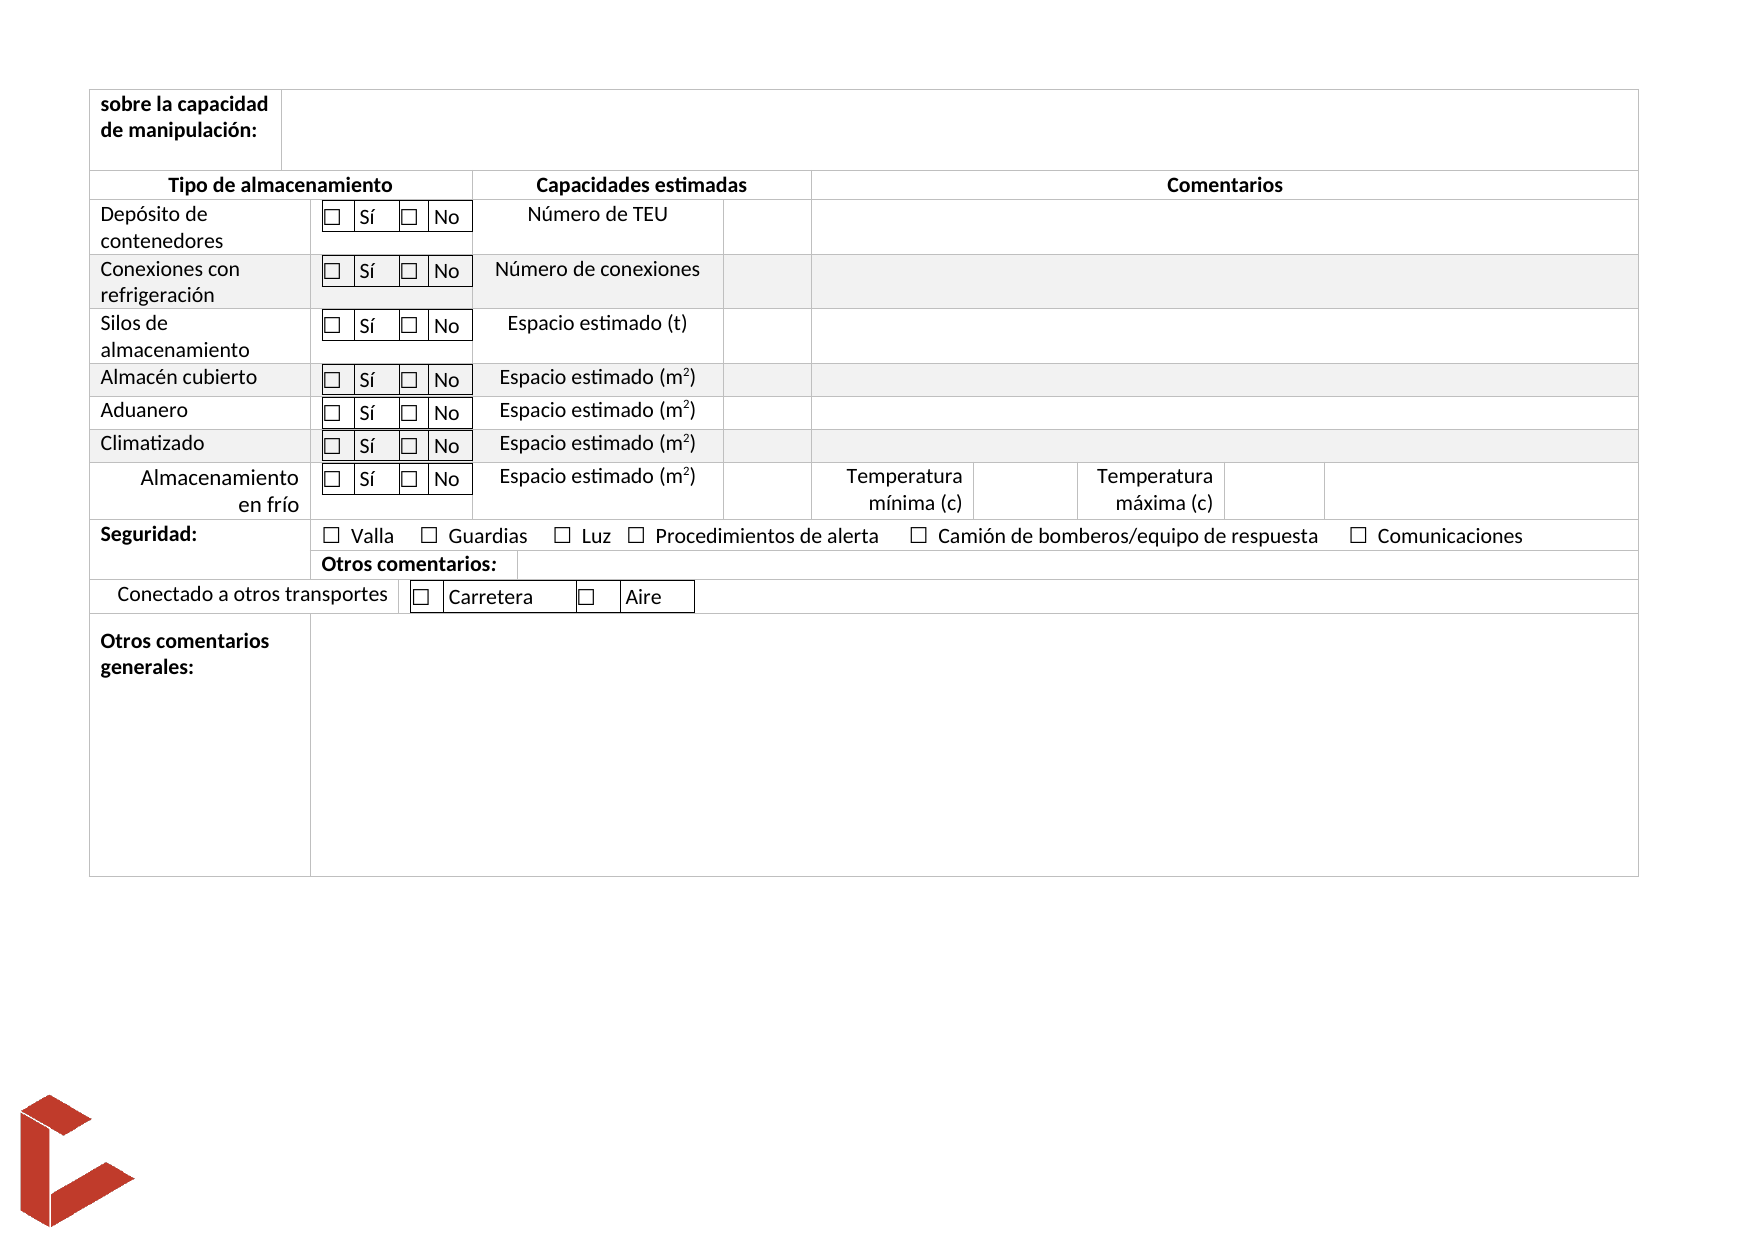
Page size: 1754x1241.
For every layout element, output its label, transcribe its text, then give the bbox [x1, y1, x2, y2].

table_cell [812, 430, 1638, 462]
table_cell [724, 309, 811, 362]
table_cell [577, 581, 620, 612]
picture [2, 1085, 153, 1236]
table_cell [974, 463, 1077, 519]
table_cell [812, 397, 1638, 428]
table_cell [1325, 463, 1638, 519]
table_cell Conectado a otros transportes [90, 580, 398, 613]
table_cell Temperatura mínima (c) [812, 463, 973, 519]
table_cell Valla Guardias Luz Procedimientos de alerta Camión de bomberos/equipo de respuesta Comunicaciones [311, 520, 1638, 549]
table_cell [724, 200, 811, 254]
table_cell Temperatura máxima (c) [1078, 463, 1224, 519]
table_cell [323, 398, 354, 428]
table_cell Seguridad: [90, 520, 310, 579]
table_cell [400, 398, 428, 428]
table_cell Número de TEU [473, 200, 723, 254]
table_cell Conexiones con refrigeración [90, 255, 310, 308]
table_cell Espacio estimado (t) [473, 309, 723, 362]
table_cell [695, 580, 1638, 613]
table_cell [724, 255, 811, 308]
table_cell Espacio estimado (m2) [473, 463, 723, 519]
table_cell [399, 580, 410, 613]
table_cell Aduanero [90, 397, 310, 428]
table_cell Capacidades estimadas [473, 171, 811, 199]
table_cell [311, 255, 472, 308]
table_cell [812, 364, 1638, 396]
table_cell [311, 309, 472, 362]
table_cell Almacenamiento en frío [90, 463, 310, 519]
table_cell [90, 90, 281, 170]
table_cell [444, 581, 576, 612]
table_cell Silos de almacenamiento [90, 309, 310, 362]
table_cell Depósito de contenedores [90, 200, 310, 254]
table_cell Otros comentarios generales: [90, 614, 310, 876]
table_cell Tipo de almacenamiento [90, 171, 472, 199]
table_cell [311, 364, 472, 396]
table_cell [724, 463, 811, 519]
table_cell Almacén cubierto [90, 364, 310, 396]
table_cell [311, 614, 1638, 876]
table_cell Espacio estimado (m2) [473, 397, 723, 428]
table_cell [311, 200, 472, 254]
table_cell Otros comentarios: [311, 551, 517, 579]
table_cell [1225, 463, 1324, 519]
table_cell [518, 551, 1638, 579]
table_cell [724, 364, 811, 396]
table_cell Climatizado [90, 430, 310, 462]
table_cell Número de conexiones [473, 255, 723, 308]
table_cell Espacio estimado (m2) [473, 430, 723, 462]
table_cell [812, 309, 1638, 362]
table_cell [724, 397, 811, 428]
table_cell [282, 90, 1638, 170]
table_cell Comentarios [812, 171, 1638, 199]
table_cell [411, 581, 443, 612]
table_cell Espacio estimado (m2) [473, 364, 723, 396]
table_cell [311, 463, 472, 519]
table_cell [724, 430, 811, 462]
table_cell [429, 398, 472, 428]
table_cell [355, 398, 399, 428]
table_cell [311, 430, 472, 462]
table_cell [812, 255, 1638, 308]
table_cell [812, 200, 1638, 254]
table_cell [311, 397, 322, 428]
table_cell [621, 581, 694, 612]
